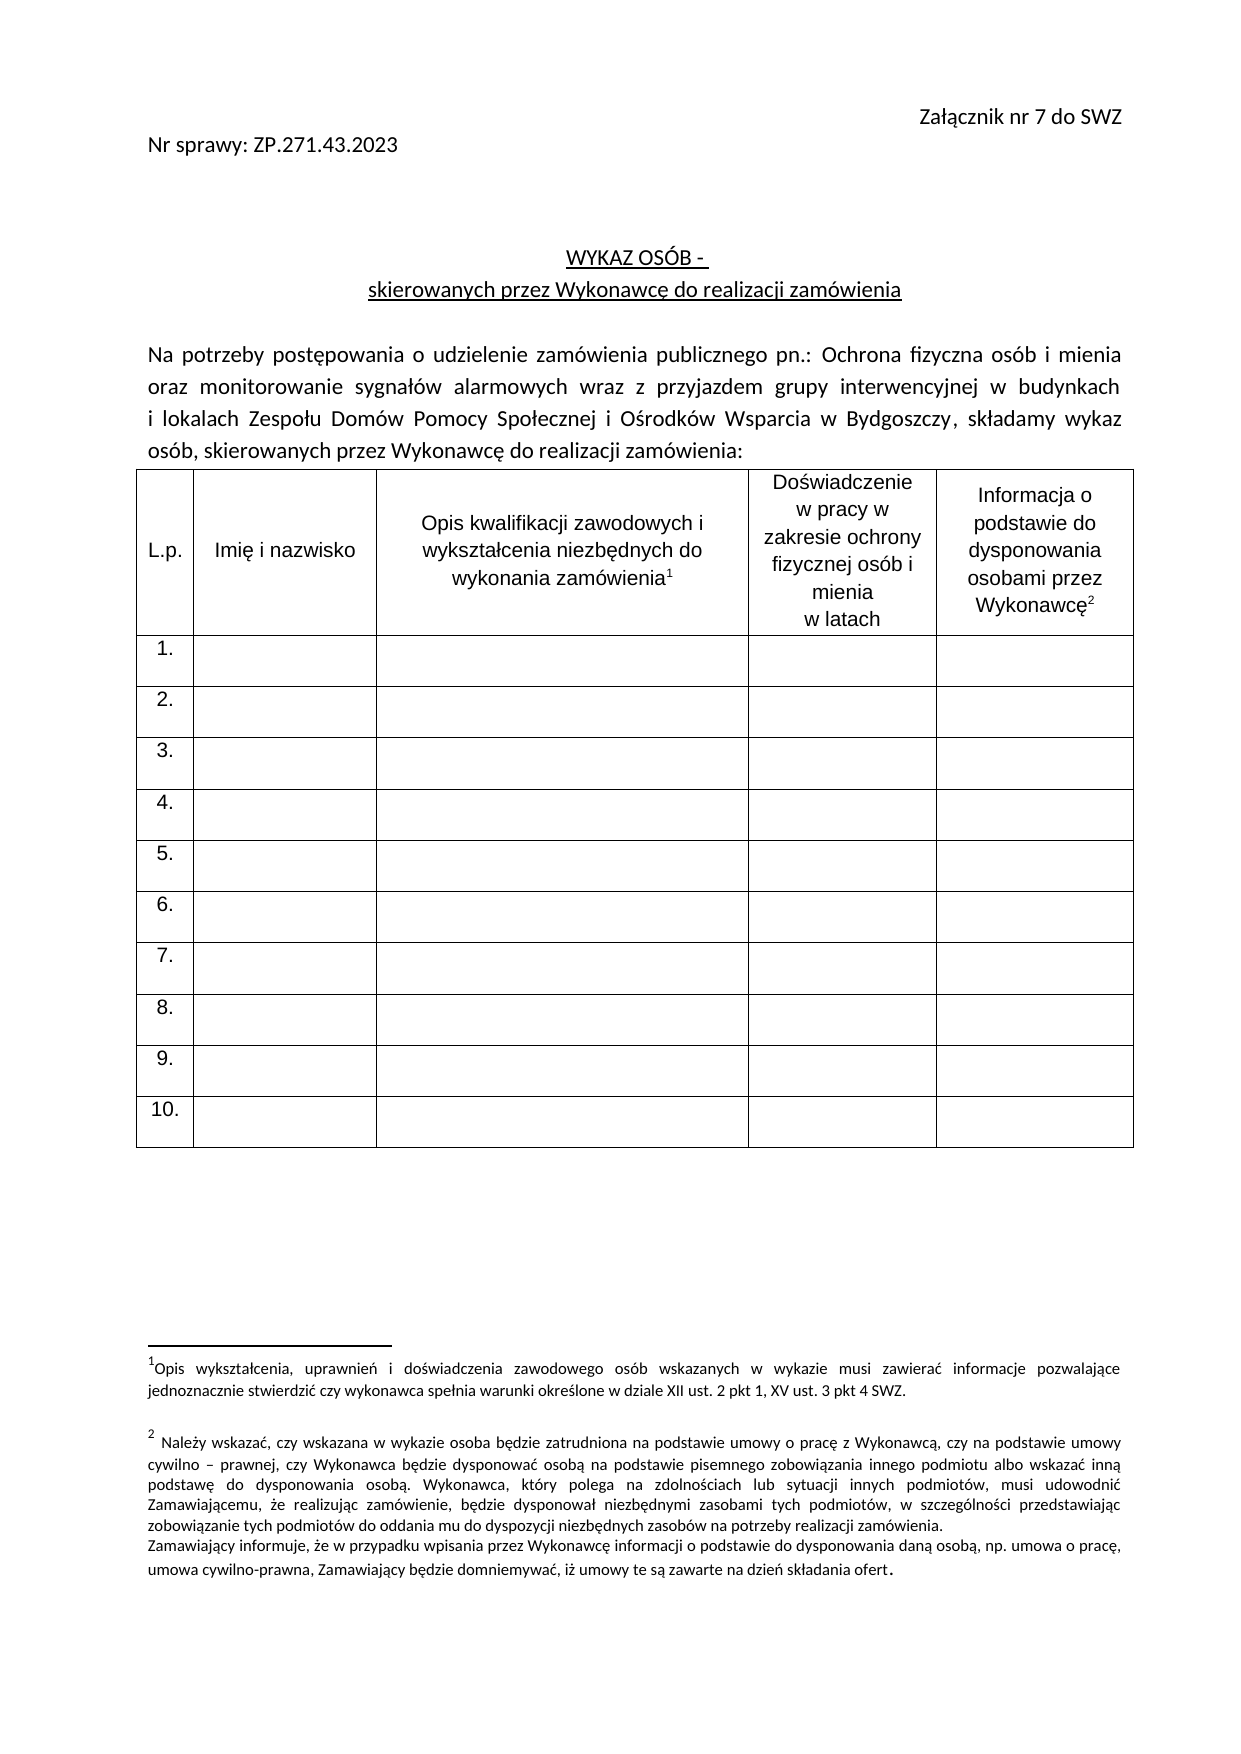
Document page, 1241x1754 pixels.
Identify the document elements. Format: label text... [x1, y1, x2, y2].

table_cell [194, 738, 376, 788]
table_cell [194, 1046, 376, 1096]
table_cell [749, 738, 936, 788]
table_cell [377, 892, 748, 942]
table_header Imię i nazwisko [194, 470, 376, 635]
table_cell 4. [137, 790, 193, 840]
table_cell [377, 1046, 748, 1096]
table_cell 5. [137, 841, 193, 891]
table_cell [749, 790, 936, 840]
table_cell [749, 687, 936, 737]
table_cell [749, 1046, 936, 1096]
table_cell [937, 892, 1133, 942]
text Załącznik nr 7 do SWZ [148, 102, 1122, 130]
table_cell [749, 841, 936, 891]
table_cell [377, 943, 748, 993]
text skierowanych przez Wykonawcę do realizacji zamówienia [148, 275, 1122, 303]
table_header L.p. [137, 470, 193, 635]
table_cell [937, 1046, 1133, 1096]
table_cell [194, 636, 376, 686]
table_cell [377, 995, 748, 1045]
table_cell 3. [137, 738, 193, 788]
table_cell [749, 995, 936, 1045]
table_cell [194, 1097, 376, 1147]
table_header Doświadczenie w pracy w zakresie ochrony fizycznej osób i mienia w latach [749, 470, 936, 635]
table_cell [377, 841, 748, 891]
table_cell [194, 687, 376, 737]
text Nr sprawy: ZP.271.43.2023 [148, 130, 1122, 158]
table_cell 10. [137, 1097, 193, 1147]
table_cell 8. [137, 995, 193, 1045]
table_cell [194, 943, 376, 993]
table_cell [749, 1097, 936, 1147]
table_cell 1. [137, 636, 193, 686]
table_cell [194, 790, 376, 840]
table_cell [194, 995, 376, 1045]
table_cell [937, 636, 1133, 686]
table_cell 2. [137, 687, 193, 737]
table_header Informacja o podstawie do dysponowania osobami przez Wykonawcę [937, 470, 1133, 635]
table_cell [937, 790, 1133, 840]
table_cell [377, 738, 748, 788]
table_cell [194, 841, 376, 891]
table_cell [937, 1097, 1133, 1147]
table_cell [937, 995, 1133, 1045]
table_cell [749, 636, 936, 686]
text WYKAZ OSÓB - [148, 243, 1122, 271]
table_cell [377, 1097, 748, 1147]
table_cell [749, 943, 936, 993]
table_cell [194, 892, 376, 942]
table_cell 9. [137, 1046, 193, 1096]
text Na potrzeby postępowania o udzielenie zamówienia publicznego pn.: Ochrona fizyczna osób i mienia oraz monitorowanie sygnałów alarmowych wraz z przyjazdem grupy interwencyjnej w budynkach i lokalach Zespołu Domów Pomocy Społecznej i Ośrodków Wsparcia w Bydgoszczy, składamy wykaz osób, skierowanych przez Wykonawcę do realizacji zamówienia: [148, 340, 1122, 464]
table_cell [937, 841, 1133, 891]
table_cell [937, 943, 1133, 993]
table_cell [377, 790, 748, 840]
table_cell [937, 738, 1133, 788]
table_cell [749, 892, 936, 942]
table_cell [377, 687, 748, 737]
table_cell 7. [137, 943, 193, 993]
table_cell 6. [137, 892, 193, 942]
table_cell [937, 687, 1133, 737]
table_header Opis kwalifikacji zawodowych i wykształcenia niezbędnych do wykonania zamówienia [377, 470, 748, 635]
table_cell [377, 636, 748, 686]
